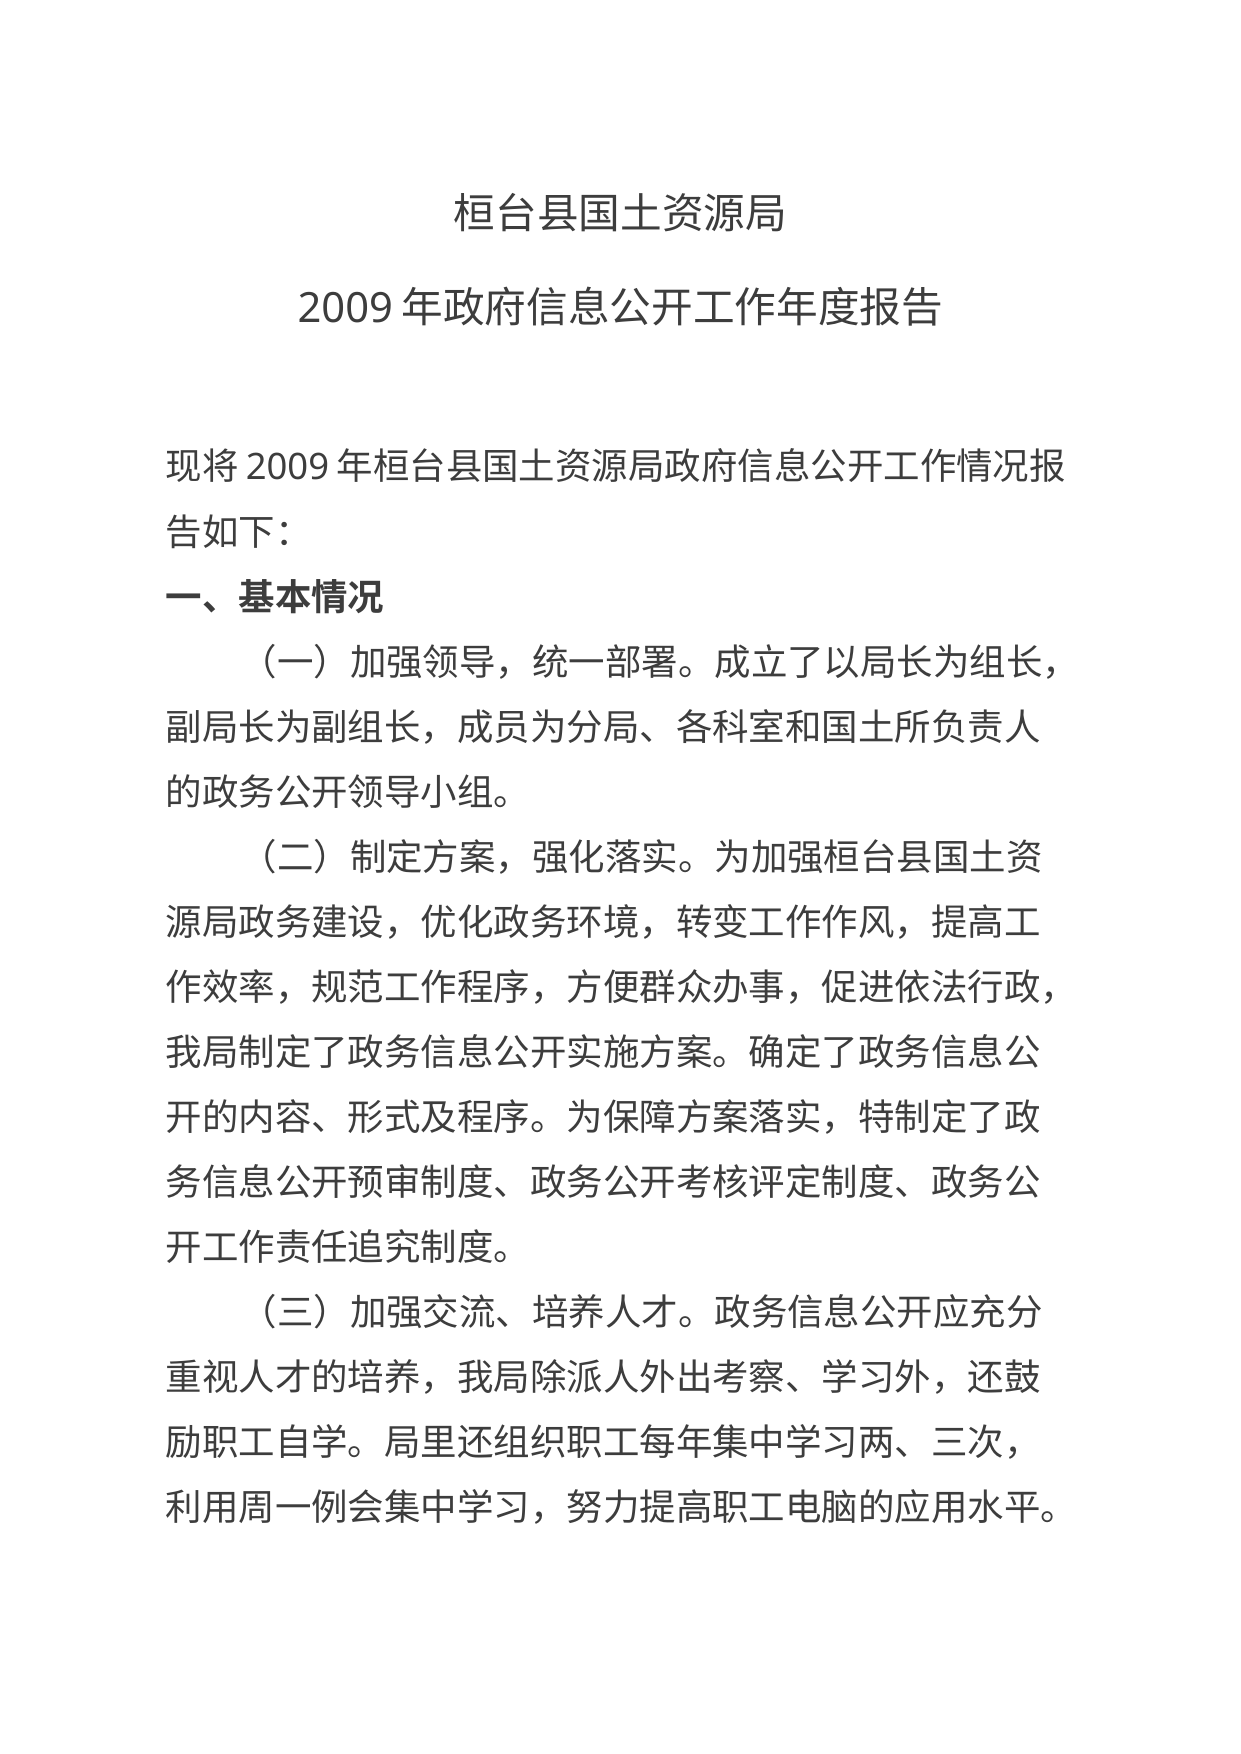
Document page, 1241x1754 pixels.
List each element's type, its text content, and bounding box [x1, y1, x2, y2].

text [165, 1277, 1075, 1537]
text （一）加强领导，统一部署。成立了以局长为组长，副局长为副组长，成员为分局、各科室和国土所负责人的政务公开领导小组。 [165, 627, 1075, 822]
text 现将2009年桓台县国土资源局政府信息公开工作情况报告如下： [165, 367, 1075, 562]
text 桓台县国土资源局 [165, 178, 1075, 243]
text （二）制定方案，强化落实。为加强桓台县国土资源局政务建设，优化政务环境，转变工作作风，提高工作效率，规范工作程序，方便群众办事，促进依法行政，我局制定了政务信息公开实施方案。确定了政务信息公开的内容、形式及程序。为保障方案落实，特制定了政务信息公开预审制度、政务公开考核评定制度、政务公开工作责任追究制度。 [165, 822, 1075, 1277]
subtitle 一、基本情况 [165, 562, 1075, 627]
text 2009年政府信息公开工作年度报告 [165, 272, 1075, 337]
